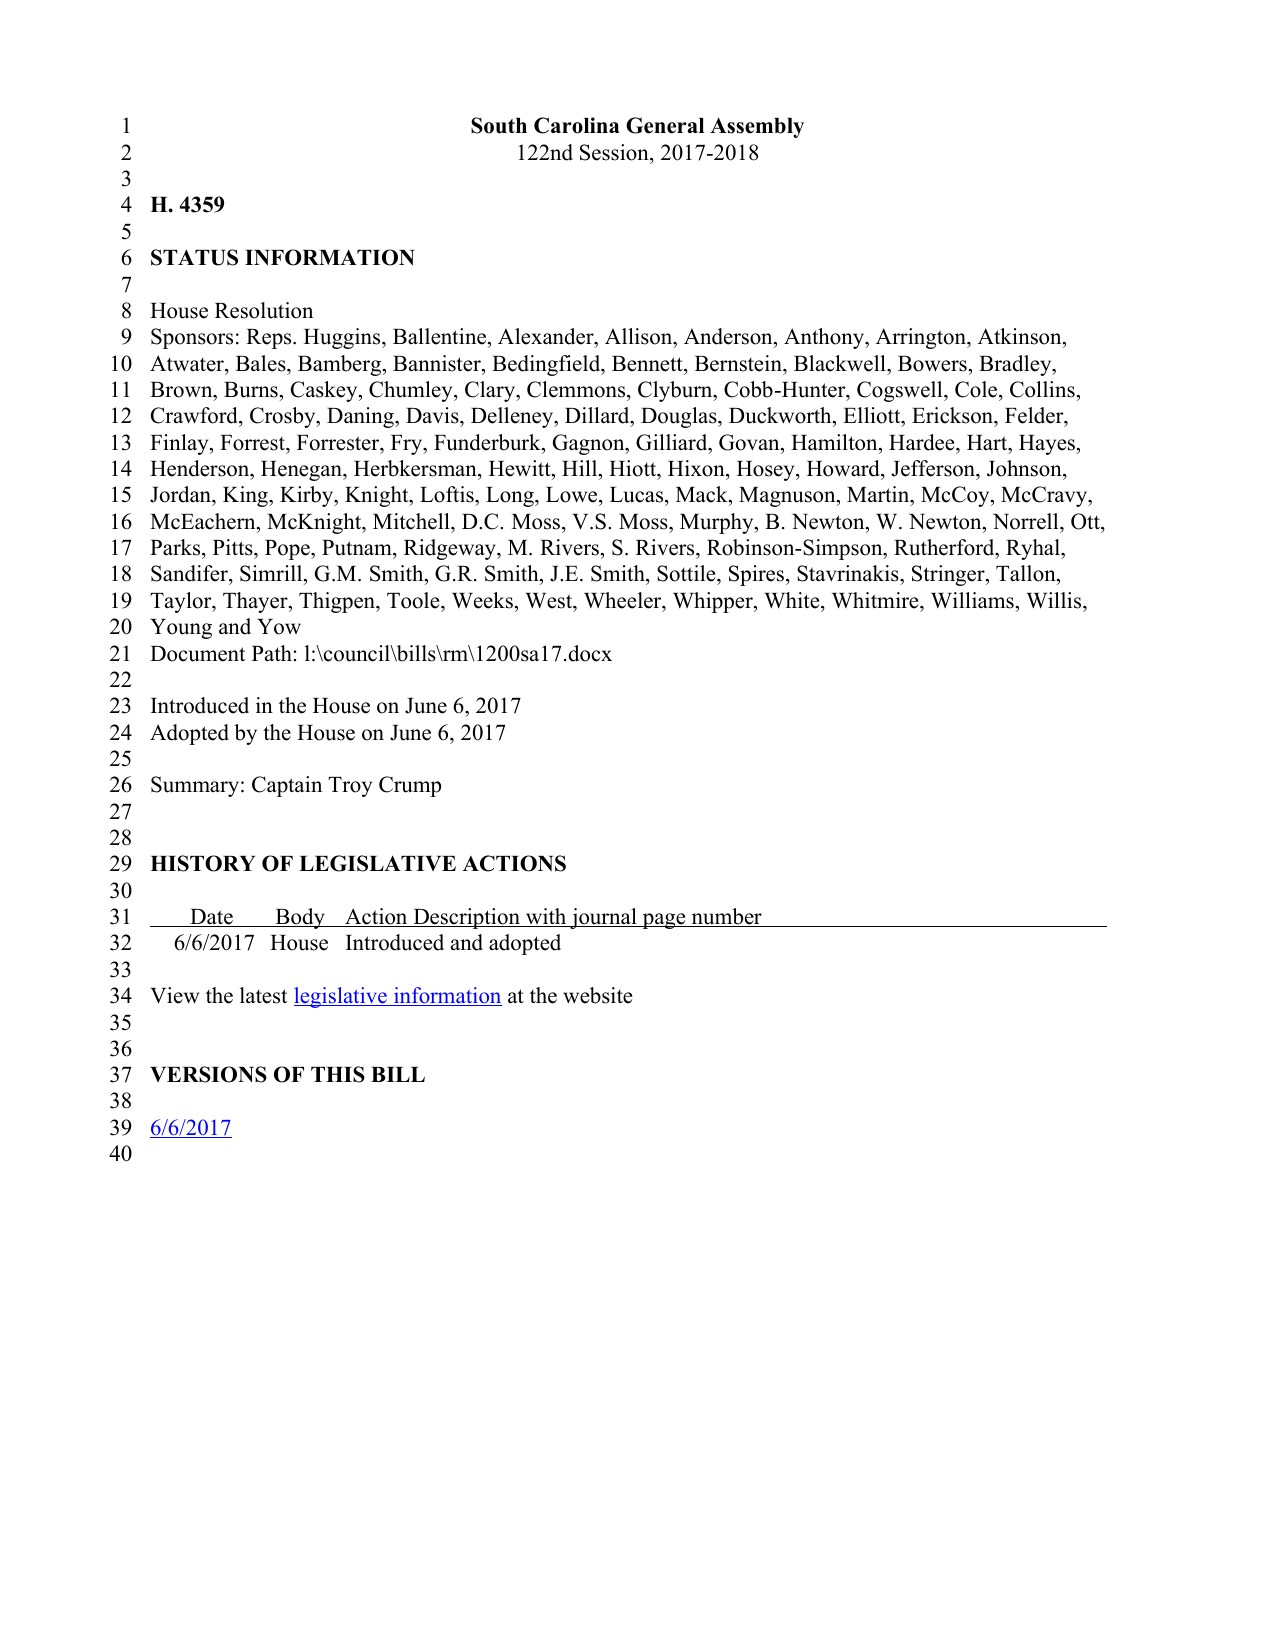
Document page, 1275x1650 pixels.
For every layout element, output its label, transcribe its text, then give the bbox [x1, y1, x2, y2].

text South Carolina General Assembly [150, 112, 1125, 139]
text Adopted by the House on June 6, 2017 [150, 719, 1125, 745]
text Document Path: l:\council\bills\rm\1200sa17.docx [150, 639, 1125, 666]
text House Resolution [150, 297, 1125, 323]
text Sponsors: Reps. Huggins, Ballentine, Alexander, Allison, Anderson, Anthony, Arrington, Atkinson, Atwater, Bales, Bamberg, Bannister, Bedingfield, Bennett, Bernstein, Blackwell, Bowers, Bradley, Brown, Burns, Caskey, Chumley, Clary, Clemmons, Clyburn, Cobb-Hunter, Cogswell, Cole, Collins, Crawford, Crosby, Daning, Davis, Delleney, Dillard, Douglas, Duckworth, Elliott, Erickson, Felder, Finlay, Forrest, Forrester, Fry, Funderburk, Gagnon, Gilliard, Govan, Hamilton, Hardee, Hart, Hayes, Henderson, Henegan, Herbkersman, Hewitt, Hill, Hiott, Hixon, Hosey, Howard, Jefferson, Johnson, Jordan, King, Kirby, Knight, Loftis, Long, Lowe, Lucas, Mack, Magnuson, Martin, McCoy, McCravy, McEachern, McKnight, Mitchell, D.C. Moss, V.S. Moss, Murphy, B. Newton, W. Newton, Norrell, Ott, Parks, Pitts, Pope, Putnam, Ridgeway, M. Rivers, S. Rivers, Robinson-Simpson, Rutherford, Ryhal, Sandifer, Simrill, G.M. Smith, G.R. Smith, J.E. Smith, Sottile, Spires, Stavrinakis, Stringer, Tallon, Taylor, Thayer, Thigpen, Toole, Weeks, West, Wheeler, Whipper, White, Whitmire, Williams, Willis, Young and Yow [150, 323, 1125, 639]
text Date Body Action Description with journal page number [150, 903, 1125, 929]
text 6/6/2017 House Introduced and adopted [150, 929, 1125, 956]
text 122nd Session, 2017-2018 [150, 139, 1125, 165]
text VERSIONS OF THIS BILL [150, 1061, 1125, 1088]
text STATUS INFORMATION [150, 244, 1125, 271]
text Introduced in the House on June 6, 2017 [150, 692, 1125, 719]
text View the latest legislative information at the website [150, 982, 1125, 1008]
text Summary: Captain Troy Crump [150, 771, 1125, 798]
text 6/6/2017 [150, 1114, 1125, 1140]
text H. 4359 [150, 192, 1125, 218]
text HISTORY OF LEGISLATIVE ACTIONS [150, 850, 1125, 877]
